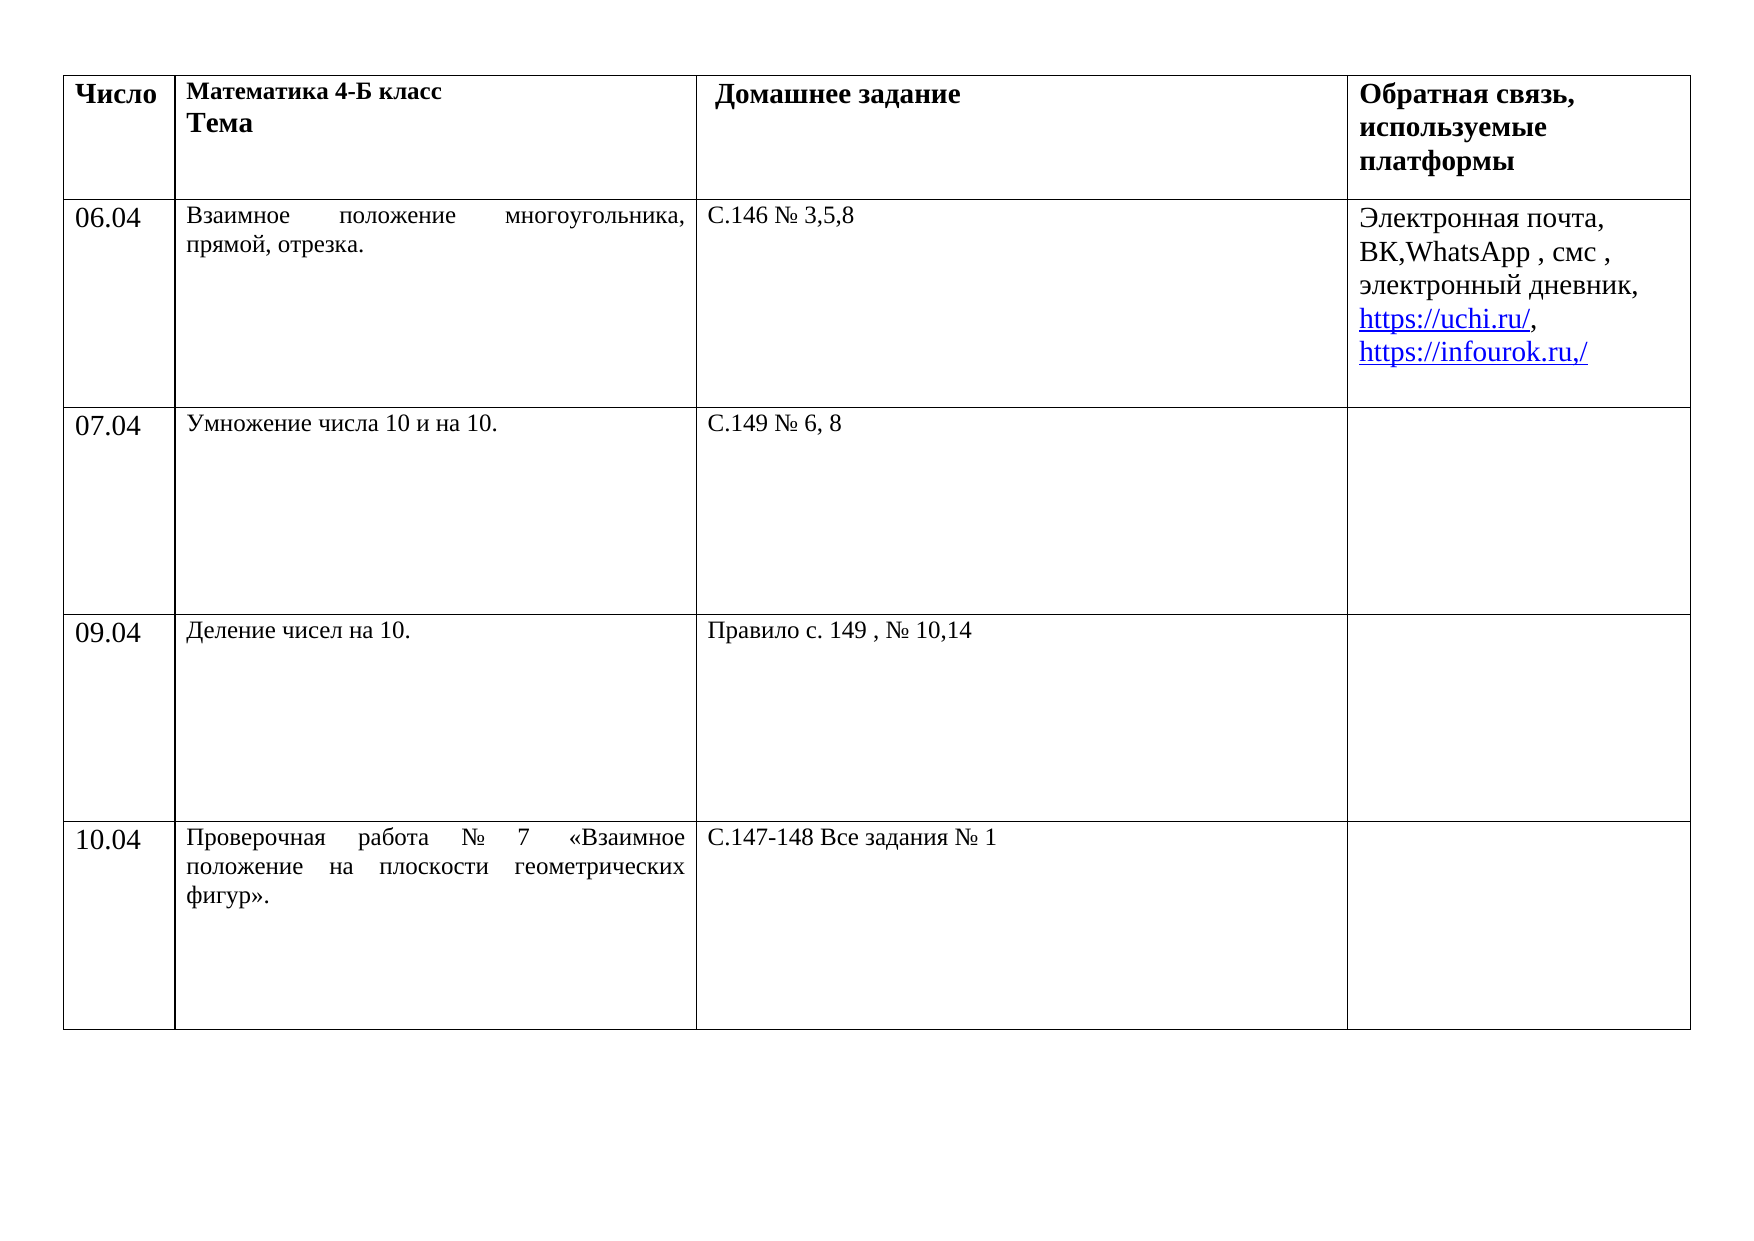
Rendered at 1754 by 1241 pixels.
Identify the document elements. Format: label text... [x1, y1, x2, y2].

table_cell [1348, 822, 1690, 1028]
table_cell Деление чисел на 10. [176, 615, 696, 821]
table_cell 06.04 [64, 200, 174, 407]
table_cell С.149 № 6, 8 [697, 408, 1347, 614]
table_header Обратная связь, используемые платформы [1348, 76, 1690, 199]
table_cell 09.04 [64, 615, 174, 821]
table_cell Электронная почта, ВК,WhatsApp , смс , электронный дневник, https://uchi.ru/, https://infourok.ru,/ [1348, 200, 1690, 407]
table_cell [1348, 408, 1690, 614]
table_header Число [64, 76, 174, 199]
table_header Домашнее задание [697, 76, 1347, 199]
table_cell 07.04 [64, 408, 174, 614]
table_cell Взаимное положение многоугольника, прямой, отрезка. [176, 200, 696, 407]
table_header Математика 4-Б класс Тема [176, 76, 696, 199]
table_cell Умножение числа 10 и на 10. [176, 408, 696, 614]
table_cell 10.04 [64, 822, 174, 1028]
table_cell Правило с. 149 , № 10,14 [697, 615, 1347, 821]
table_cell [1348, 615, 1690, 821]
table_cell С.147-148 Все задания № 1 [697, 822, 1347, 1028]
table_cell Проверочная работа № 7 «Взаимное положение на плоскости геометрических фигур». [176, 822, 696, 1028]
table_cell С.146 № 3,5,8 [697, 200, 1347, 407]
